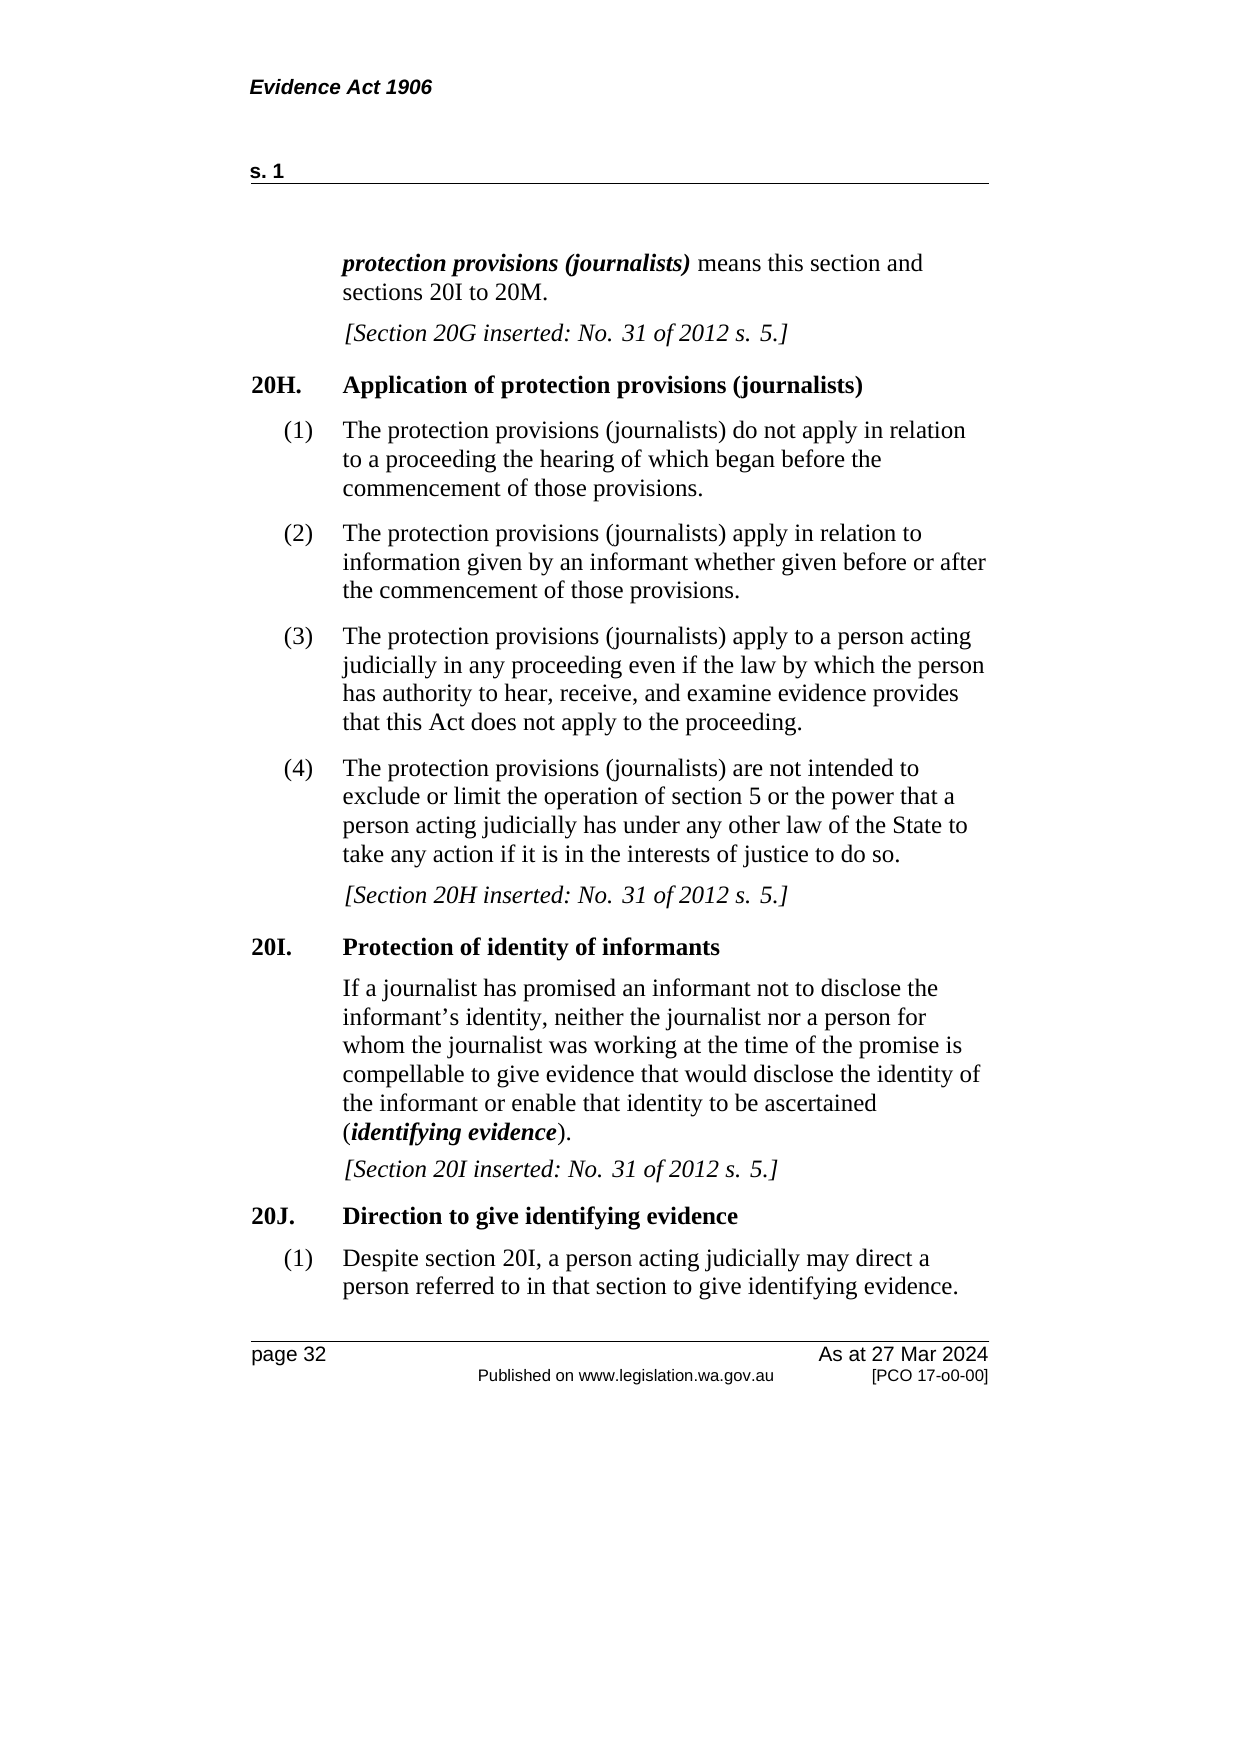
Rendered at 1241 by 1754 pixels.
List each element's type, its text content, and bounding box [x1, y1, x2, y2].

text [Section 20G inserted: No. 31 of 2012 s. 5.] [251, 318, 989, 347]
text (2) The protection provisions (journalists) apply in relation to information given by an informant whether given before or after the commencement of those provisions. [251, 518, 989, 604]
text [Section 20I inserted: No. 31 of 2012 s. 5.] [251, 1154, 989, 1183]
subtitle 20J. Direction to give identifying evidence [251, 1201, 989, 1230]
text (1) Despite section 20I, a person acting judicially may direct a person referred to in that section to give identifying evidence. [251, 1243, 989, 1300]
subtitle 20H. Application of protection provisions (journalists) [251, 370, 989, 398]
text (4) The protection provisions (journalists) are not intended to exclude or limit the operation of section 5 or the power that a person acting judicially has under any other law of the State to take any action if it is in the interests of justice to do so. [251, 753, 989, 868]
text protection provisions (journalists) means this section and sections 20I to 20M. [251, 248, 989, 306]
text If a journalist has promised an informant not to disclose the informant’s identity, neither the journalist nor a person for whom the journalist was working at the time of the promise is compellable to give evidence that would disclose the identity of the informant or enable that identity to be ascertained (identifying evidence). [251, 973, 989, 1146]
text (3) The protection provisions (journalists) apply to a person acting judicially in any proceeding even if the law by which the person has authority to hear, receive, and examine evidence provides that this Act does not apply to the proceeding. [251, 621, 989, 736]
text [Section 20H inserted: No. 31 of 2012 s. 5.] [251, 880, 989, 909]
text (1) The protection provisions (journalists) do not apply in relation to a proceeding the hearing of which began before the commencement of those provisions. [251, 415, 989, 501]
subtitle 20I. Protection of identity of informants [251, 932, 989, 961]
